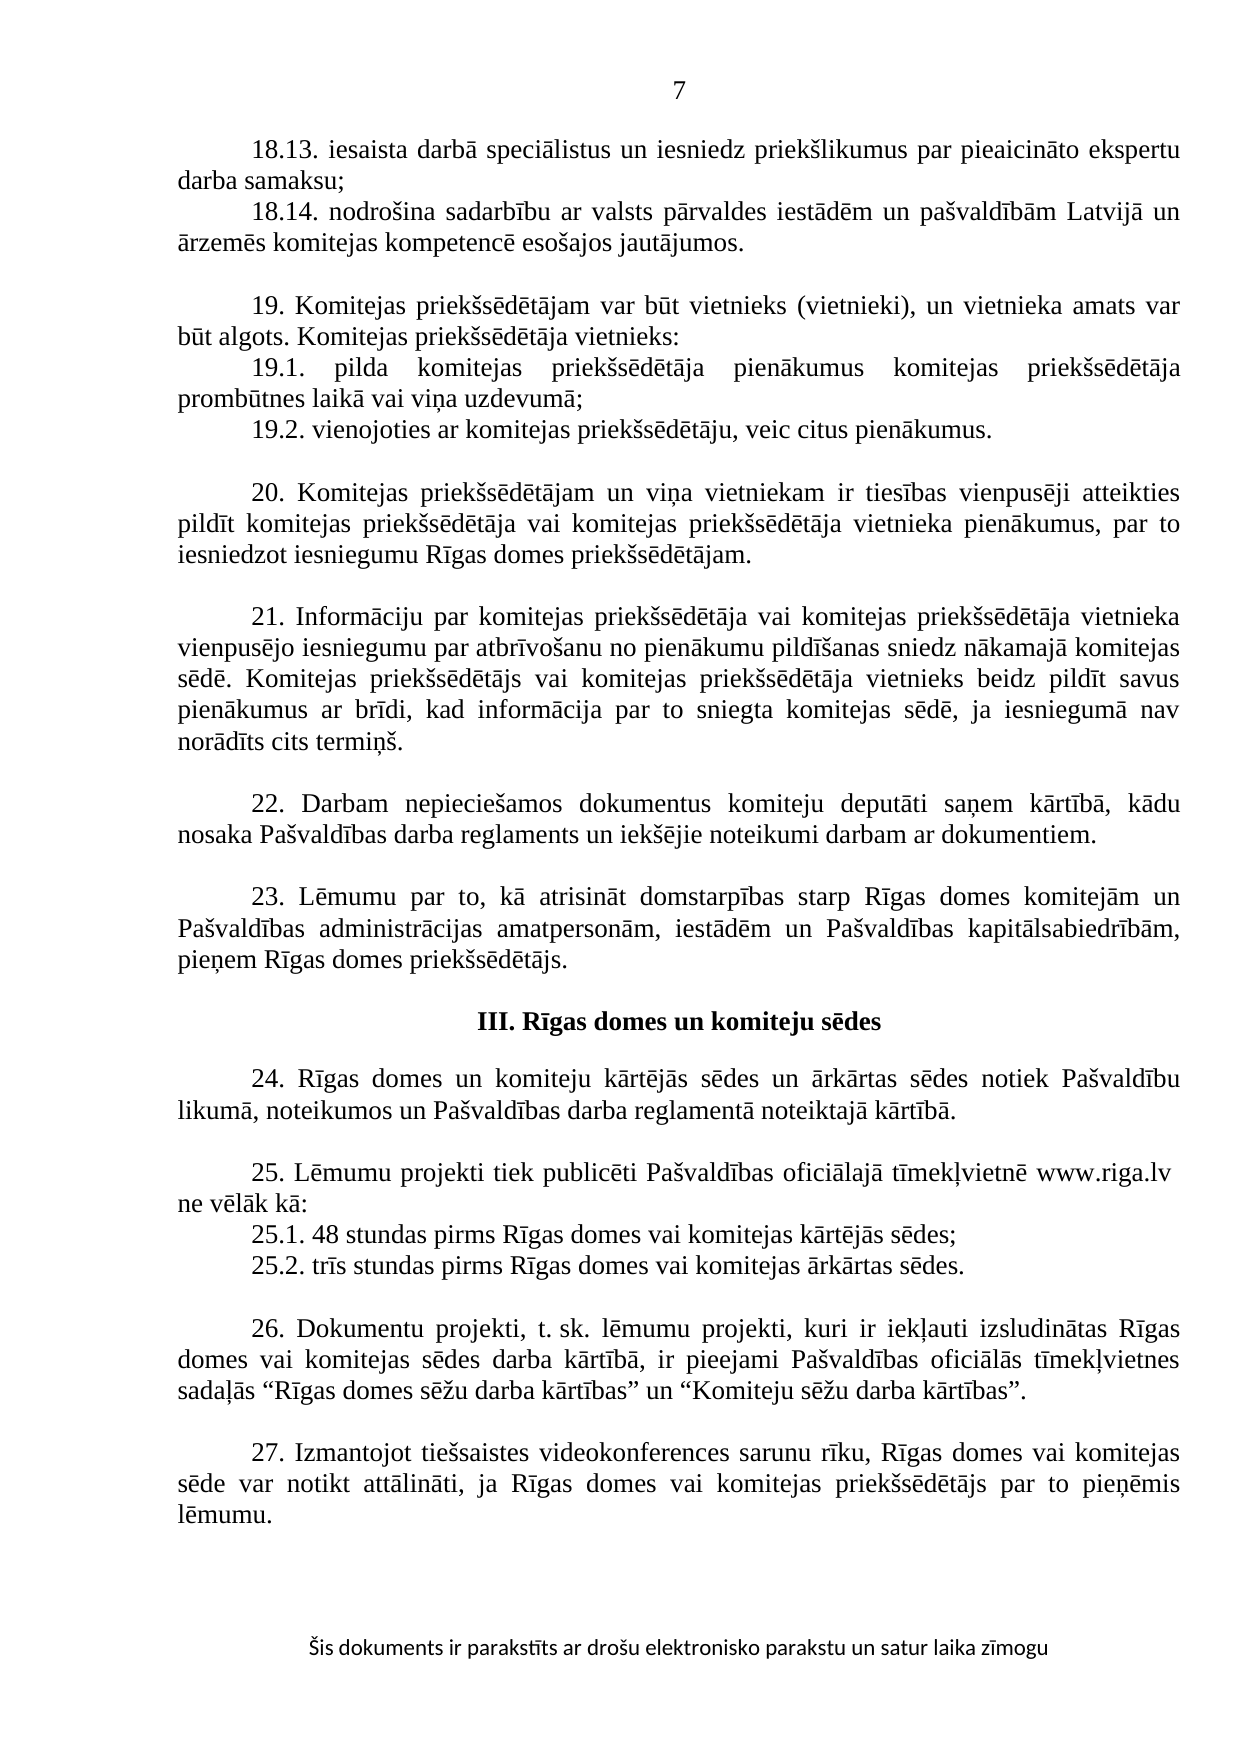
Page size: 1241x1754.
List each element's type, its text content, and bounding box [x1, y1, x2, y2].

text 18.13. iesaista darbā speciālistus un iesniedz priekšlikumus par pieaicināto ekspertu darba samaksu; [177, 133, 1181, 195]
text 25.2. trīs stundas pirms Rīgas domes vai komitejas ārkārtas sēdes. [177, 1249, 1181, 1281]
text 19.1. pilda komitejas priekšsēdētāja pienākumus komitejas priekšsēdētāja prombūtnes laikā vai viņa uzdevumā; [177, 351, 1181, 413]
text III. Rīgas domes un komiteju sēdes [177, 1005, 1181, 1036]
text 18.14. nodrošina sadarbību ar valsts pārvaldes iestādēm un pašvaldībām Latvijā un ārzemēs komitejas kompetencē esošajos jautājumos. [177, 195, 1181, 258]
text 22. Darbam nepieciešamos dokumentus komiteju deputāti saņem kārtībā, kādu nosaka Pašvaldības darba reglaments un iekšējie noteikumi darbam ar dokumentiem. [177, 787, 1181, 849]
text 19.2. vienojoties ar komitejas priekšsēdētāju, veic citus pienākumus. [177, 413, 1181, 444]
text 24. Rīgas domes un komiteju kārtējās sēdes un ārkārtas sēdes notiek Pašvaldību likumā, noteikumos un Pašvaldības darba reglamentā noteiktajā kārtībā. [177, 1063, 1181, 1125]
text 26. Dokumentu projekti, t. sk. lēmumu projekti, kuri ir iekļauti izsludinātas Rīgas domes vai komitejas sēdes darba kārtībā, ir pieejami Pašvaldības oficiālās tīmekļvietnes sadaļās “Rīgas domes sēžu darba kārtības” un “Komiteju sēžu darba kārtības”. [177, 1312, 1181, 1405]
text 21. Informāciju par komitejas priekšsēdētāja vai komitejas priekšsēdētāja vietnieka vienpusējo iesniegumu par atbrīvošanu no pienākumu pildīšanas sniedz nākamajā komitejas sēdē. Komitejas priekšsēdētājs vai komitejas priekšsēdētāja vietnieks beidz pildīt savus pienākumus ar brīdi, kad informācija par to sniegta komitejas sēdē, ja iesniegumā nav norādīts cits termiņš. [177, 600, 1181, 756]
text 27. Izmantojot tiešsaistes videokonferences sarunu rīku, Rīgas domes vai komitejas sēde var notikt attālināti, ja Rīgas domes vai komitejas priekšsēdētājs par to pieņēmis lēmumu. [177, 1436, 1181, 1530]
text 19. Komitejas priekšsēdētājam var būt vietnieks (vietnieki), un vietnieka amats var būt algots. Komitejas priekšsēdētāja vietnieks: [177, 289, 1181, 351]
text 25. Lēmumu projekti tiek publicēti Pašvaldības oficiālajā tīmekļvietnē www.riga.lv ne vēlāk kā: [177, 1156, 1181, 1218]
text 23. Lēmumu par to, kā atrisināt domstarpības starp Rīgas domes komitejām un Pašvaldības administrācijas amatpersonām, iestādēm un Pašvaldības kapitālsabiedrībām, pieņem Rīgas domes priekšsēdētājs. [177, 881, 1181, 974]
text 20. Komitejas priekšsēdētājam un viņa vietniekam ir tiesības vienpusēji atteikties pildīt komitejas priekšsēdētāja vai komitejas priekšsēdētāja vietnieka pienākumus, par to iesniedzot iesniegumu Rīgas domes priekšsēdētājam. [177, 476, 1181, 569]
text 25.1. 48 stundas pirms Rīgas domes vai komitejas kārtējās sēdes; [177, 1218, 1181, 1249]
